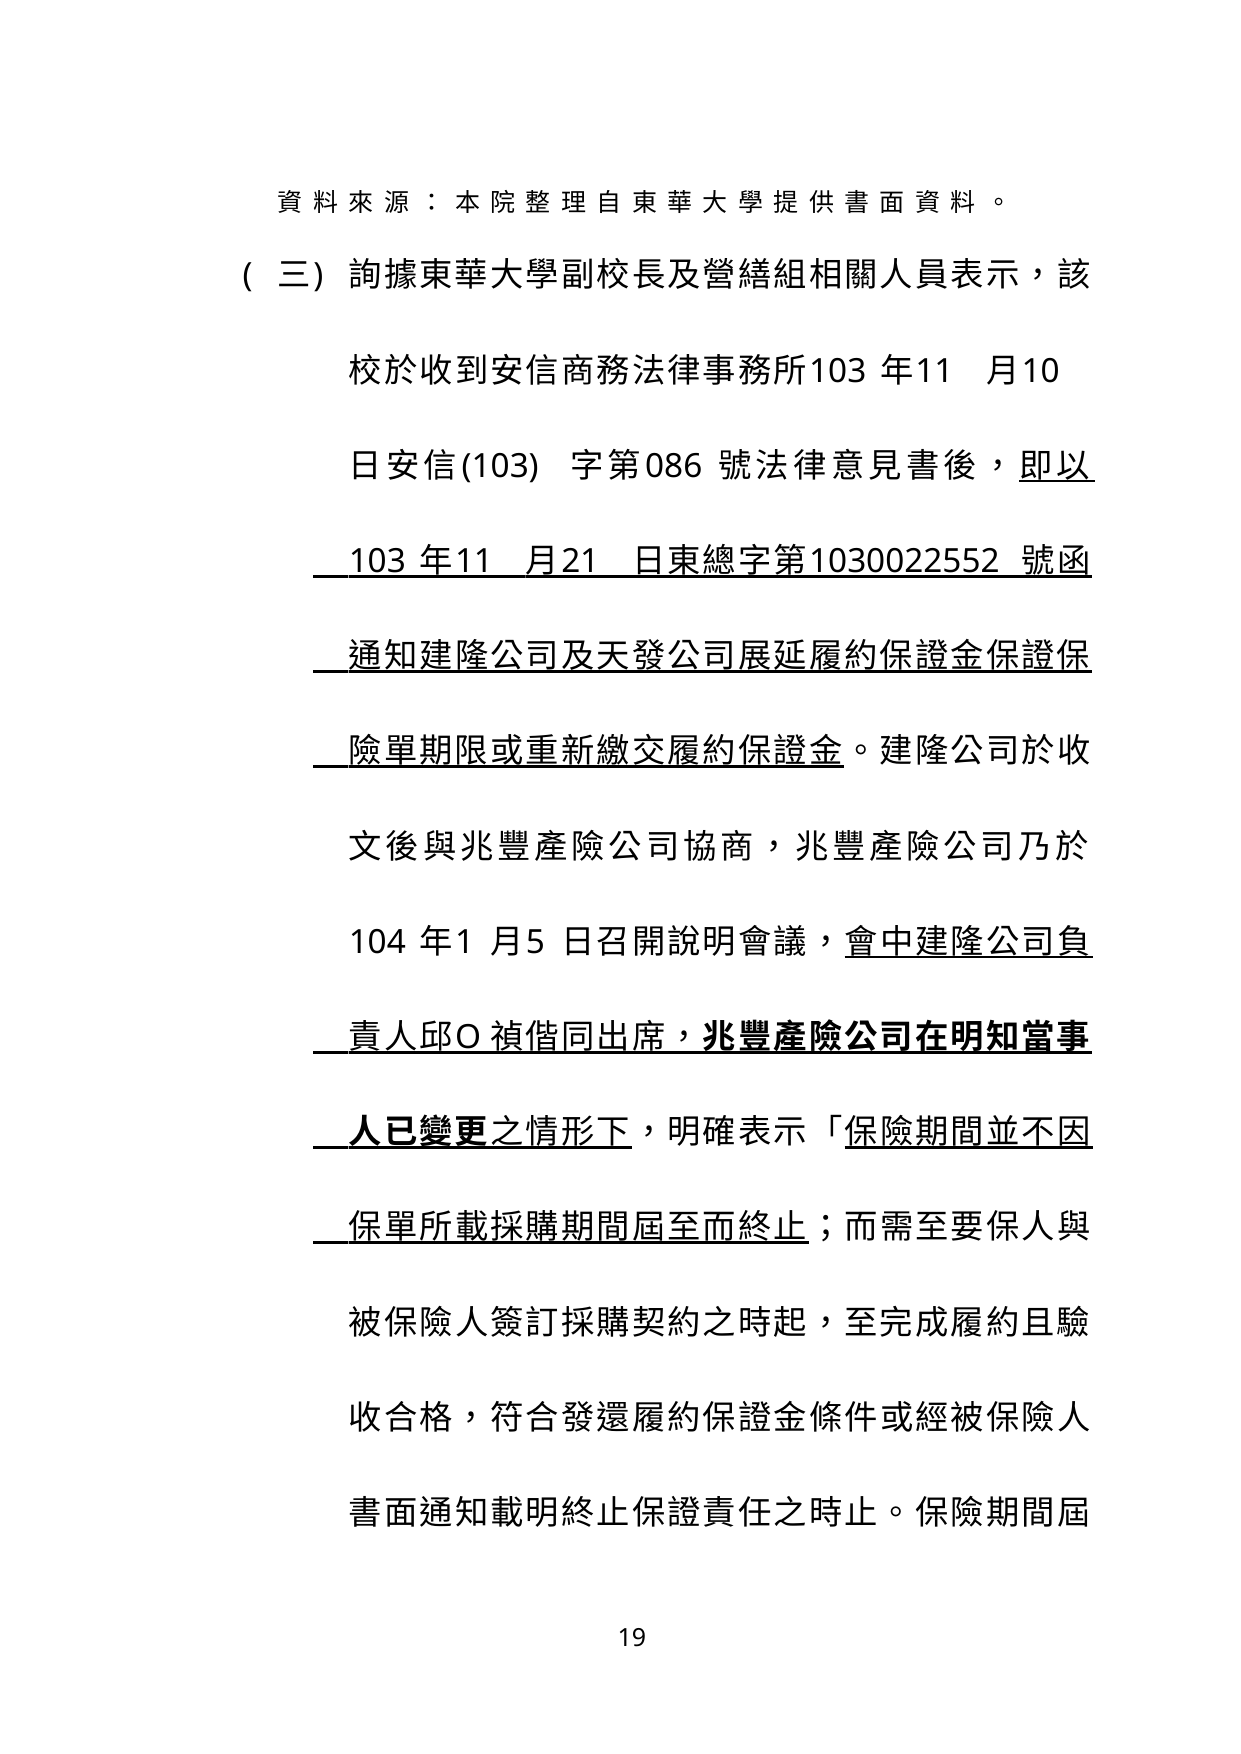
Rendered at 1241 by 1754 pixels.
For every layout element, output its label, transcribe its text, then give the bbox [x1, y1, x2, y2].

text 資料來源：本院整理自東華大學提供書面資料。 [278, 177, 1092, 225]
